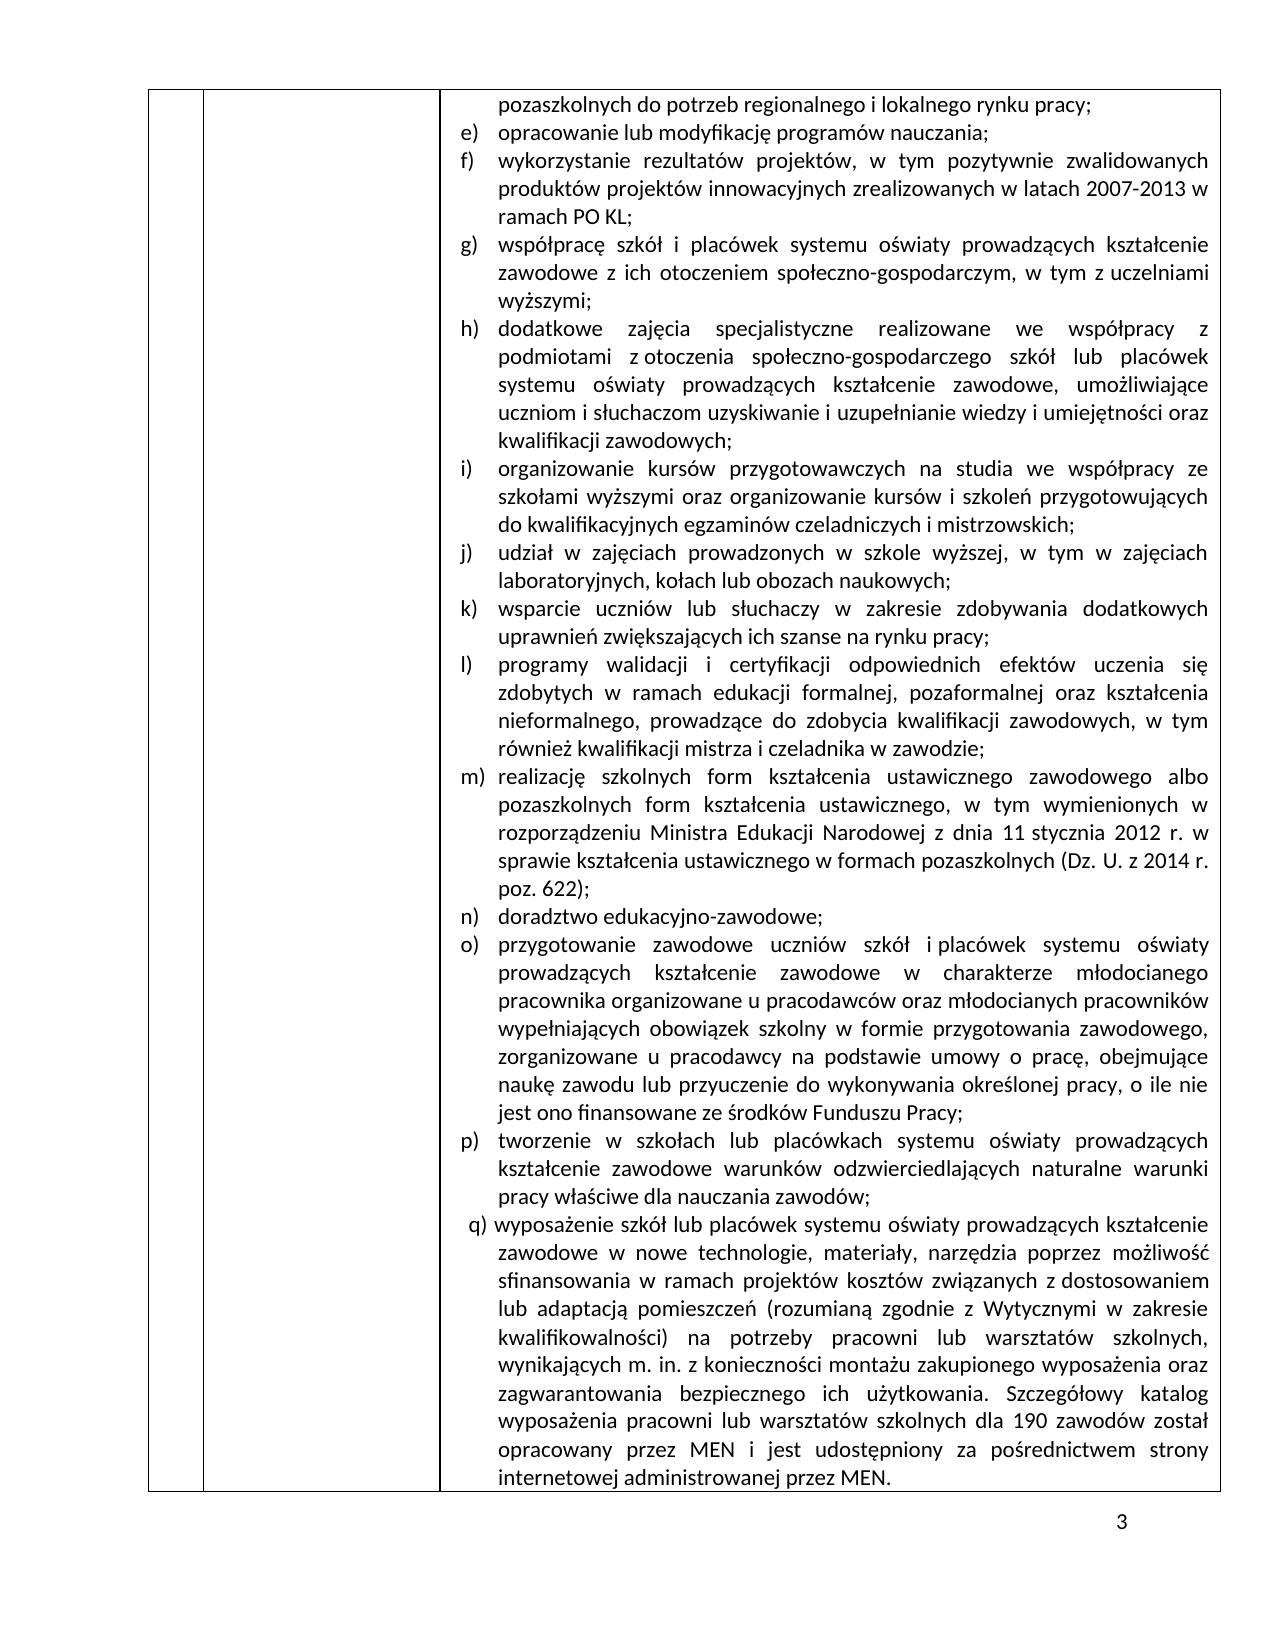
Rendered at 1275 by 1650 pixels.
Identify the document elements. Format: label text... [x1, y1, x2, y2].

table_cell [441, 90, 1220, 1491]
table_cell 3 [149, 90, 203, 1491]
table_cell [204, 90, 439, 1491]
